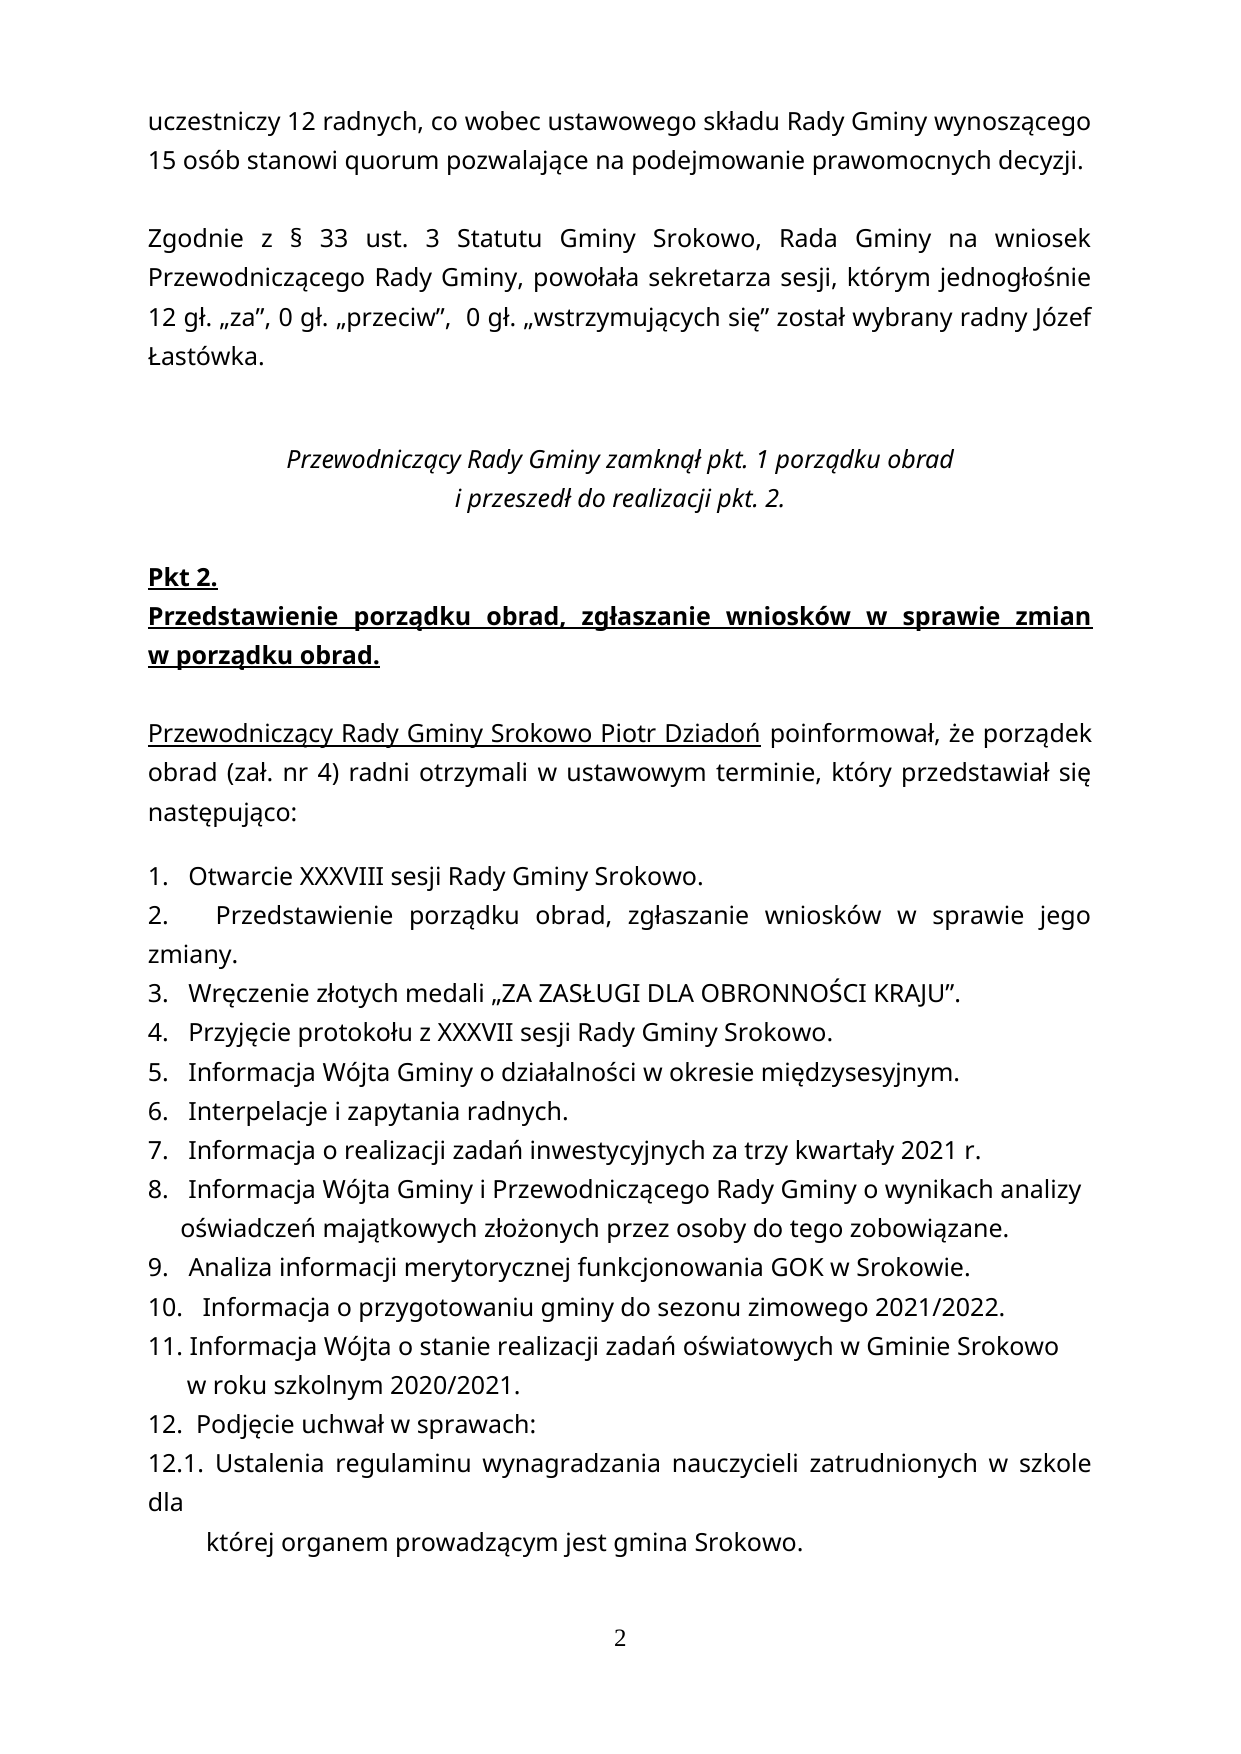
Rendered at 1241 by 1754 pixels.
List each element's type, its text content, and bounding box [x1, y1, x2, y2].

text 1. Otwarcie XXXVIII sesji Rady Gminy Srokowo. [148, 858, 1092, 892]
text 6. Interpelacje i zapytania radnych. [148, 1093, 1092, 1127]
text 8. Informacja Wójta Gminy i Przewodniczącego Rady Gminy o wynikach analizy [148, 1172, 1092, 1206]
text 4. Przyjęcie protokołu z XXXVII sesji Rady Gminy Srokowo. [148, 1015, 1092, 1049]
text oświadczeń majątkowych złożonych przez osoby do tego zobowiązane. [148, 1211, 1092, 1245]
text 5. Informacja Wójta Gminy o działalności w okresie międzysesyjnym. [148, 1054, 1092, 1088]
text 2. Przedstawienie porządku obrad, zgłaszanie wniosków w sprawie jego zmiany. [148, 898, 1092, 971]
text Przedstawienie porządku obrad, zgłaszanie wniosków w sprawie zmian w porządku obrad. [148, 598, 1092, 627]
text 3. Wręczenie złotych medali „ZA ZASŁUGI DLA OBRONNOŚCI KRAJU”. [148, 976, 1092, 1010]
text i przeszedł do realizacji pkt. 2. [148, 481, 1092, 515]
text 12. Podjęcie uchwał w sprawach: [148, 1407, 1092, 1441]
text Przewodniczący Rady Gminy Srokowo Piotr Dziadoń poinformował, że porządek obrad (zał. nr 4) radni otrzymali w ustawowym terminie, który przedstawiał się następująco: [148, 716, 1092, 828]
text 7. Informacja o realizacji zadań inwestycyjnych za trzy kwartały 2021 r. [148, 1133, 1092, 1167]
text Przewodniczący Rady Gminy zamknął pkt. 1 porządku obrad [148, 442, 1092, 476]
text 11. Informacja Wójta o stanie realizacji zadań oświatowych w Gminie Srokowo w roku szkolnym 2020/2021. [148, 1328, 1092, 1402]
text 12.1. Ustalenia regulaminu wynagradzania nauczycieli zatrudnionych w szkole dla której organem prowadzącym jest gmina Srokowo. [148, 1446, 1092, 1558]
text Zgodnie z § 33 ust. 3 Statutu Gminy Srokowo, Rada Gminy na wniosek Przewodniczącego Rady Gminy, powołała sekretarza sesji, którym jednogłośnie 12 gł. „za”, 0 gł. „przeciw”, 0 gł. „wstrzymujących się” został wybrany radny Józef Łastówka. [148, 221, 1092, 372]
text Przedstawienie porządku obrad, zgłaszanie wniosków w sprawie zmian w porządku obrad. [148, 629, 1092, 672]
text Pkt 2. [148, 559, 1092, 593]
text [148, 103, 1092, 177]
text 10. Informacja o przygotowaniu gminy do sezonu zimowego 2021/2022. [148, 1289, 1092, 1323]
text 9. Analiza informacji merytorycznej funkcjonowania GOK w Srokowie. [148, 1250, 1092, 1284]
